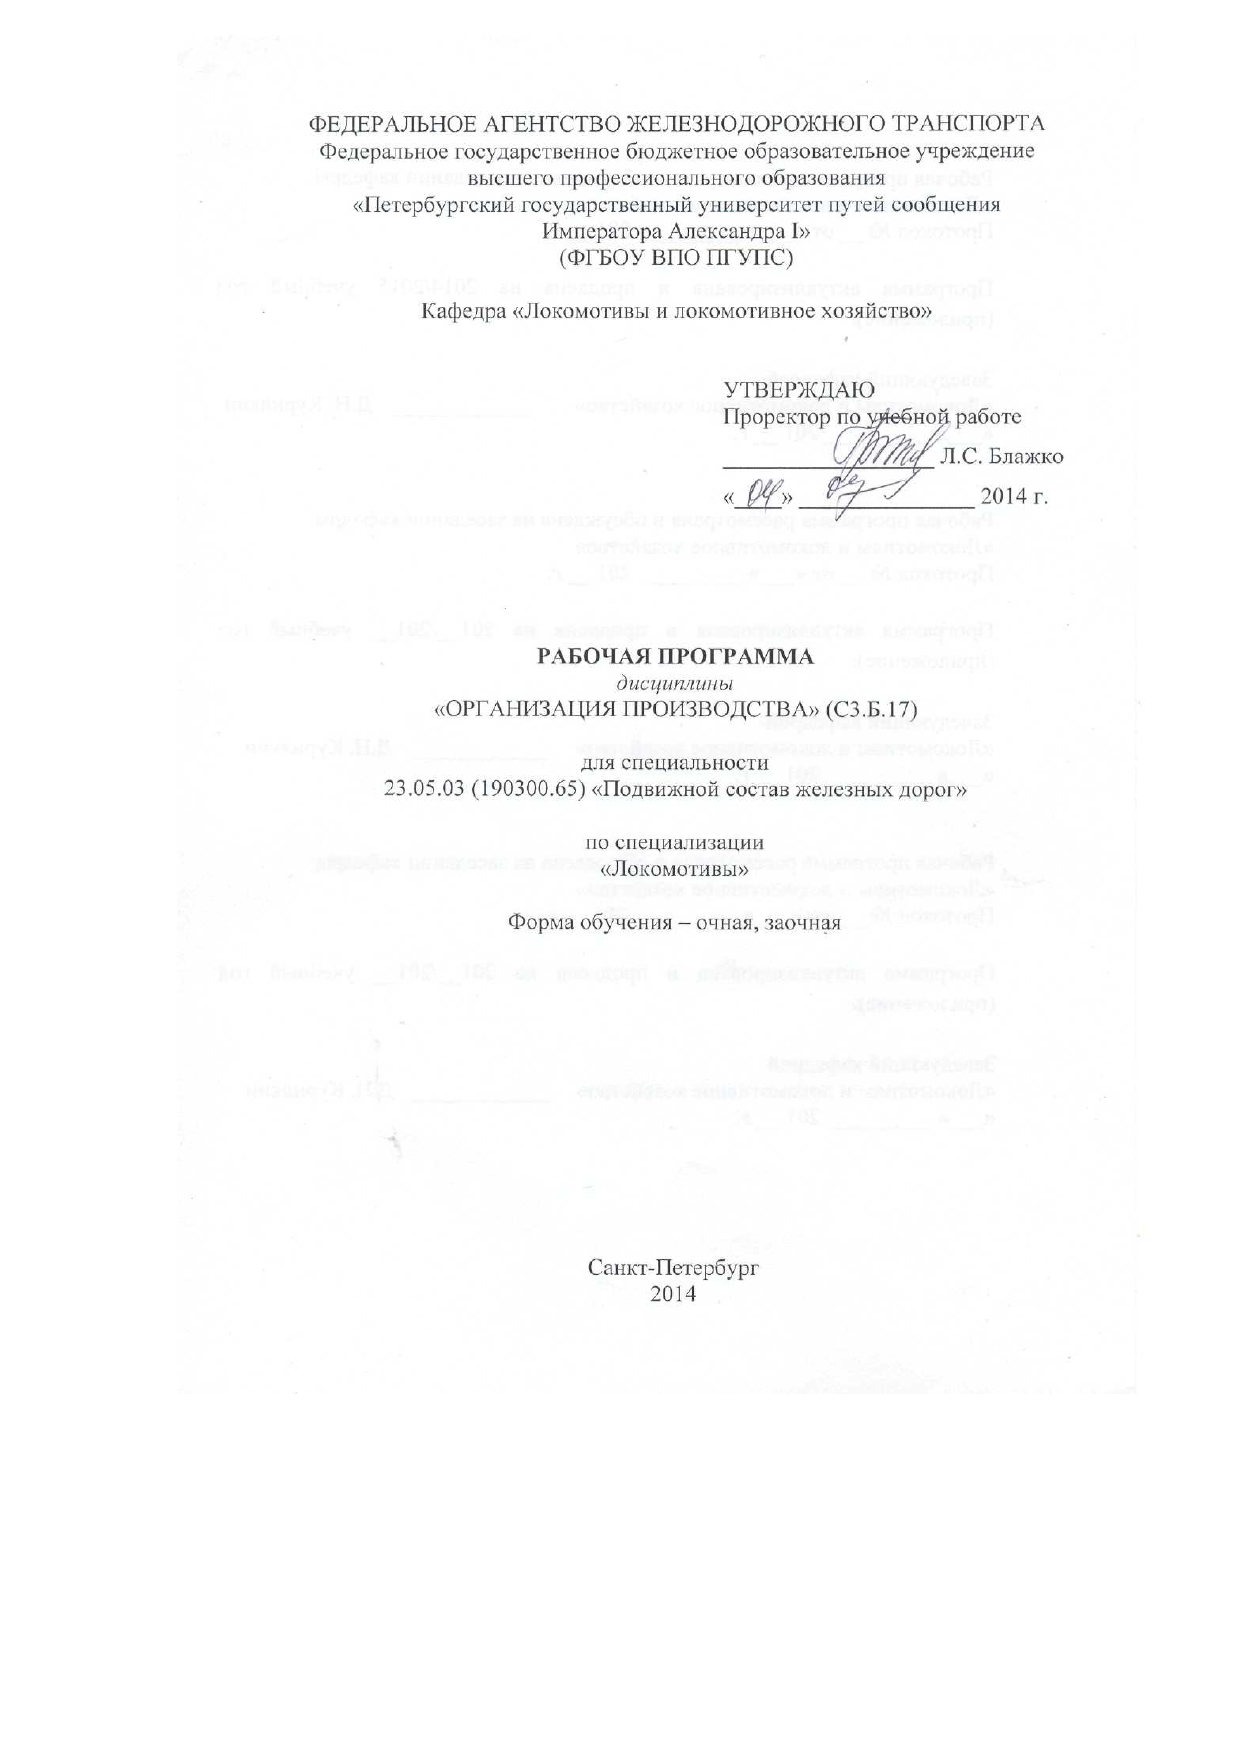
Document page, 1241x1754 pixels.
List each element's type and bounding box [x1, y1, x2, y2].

picture [177, 35, 1151, 1394]
